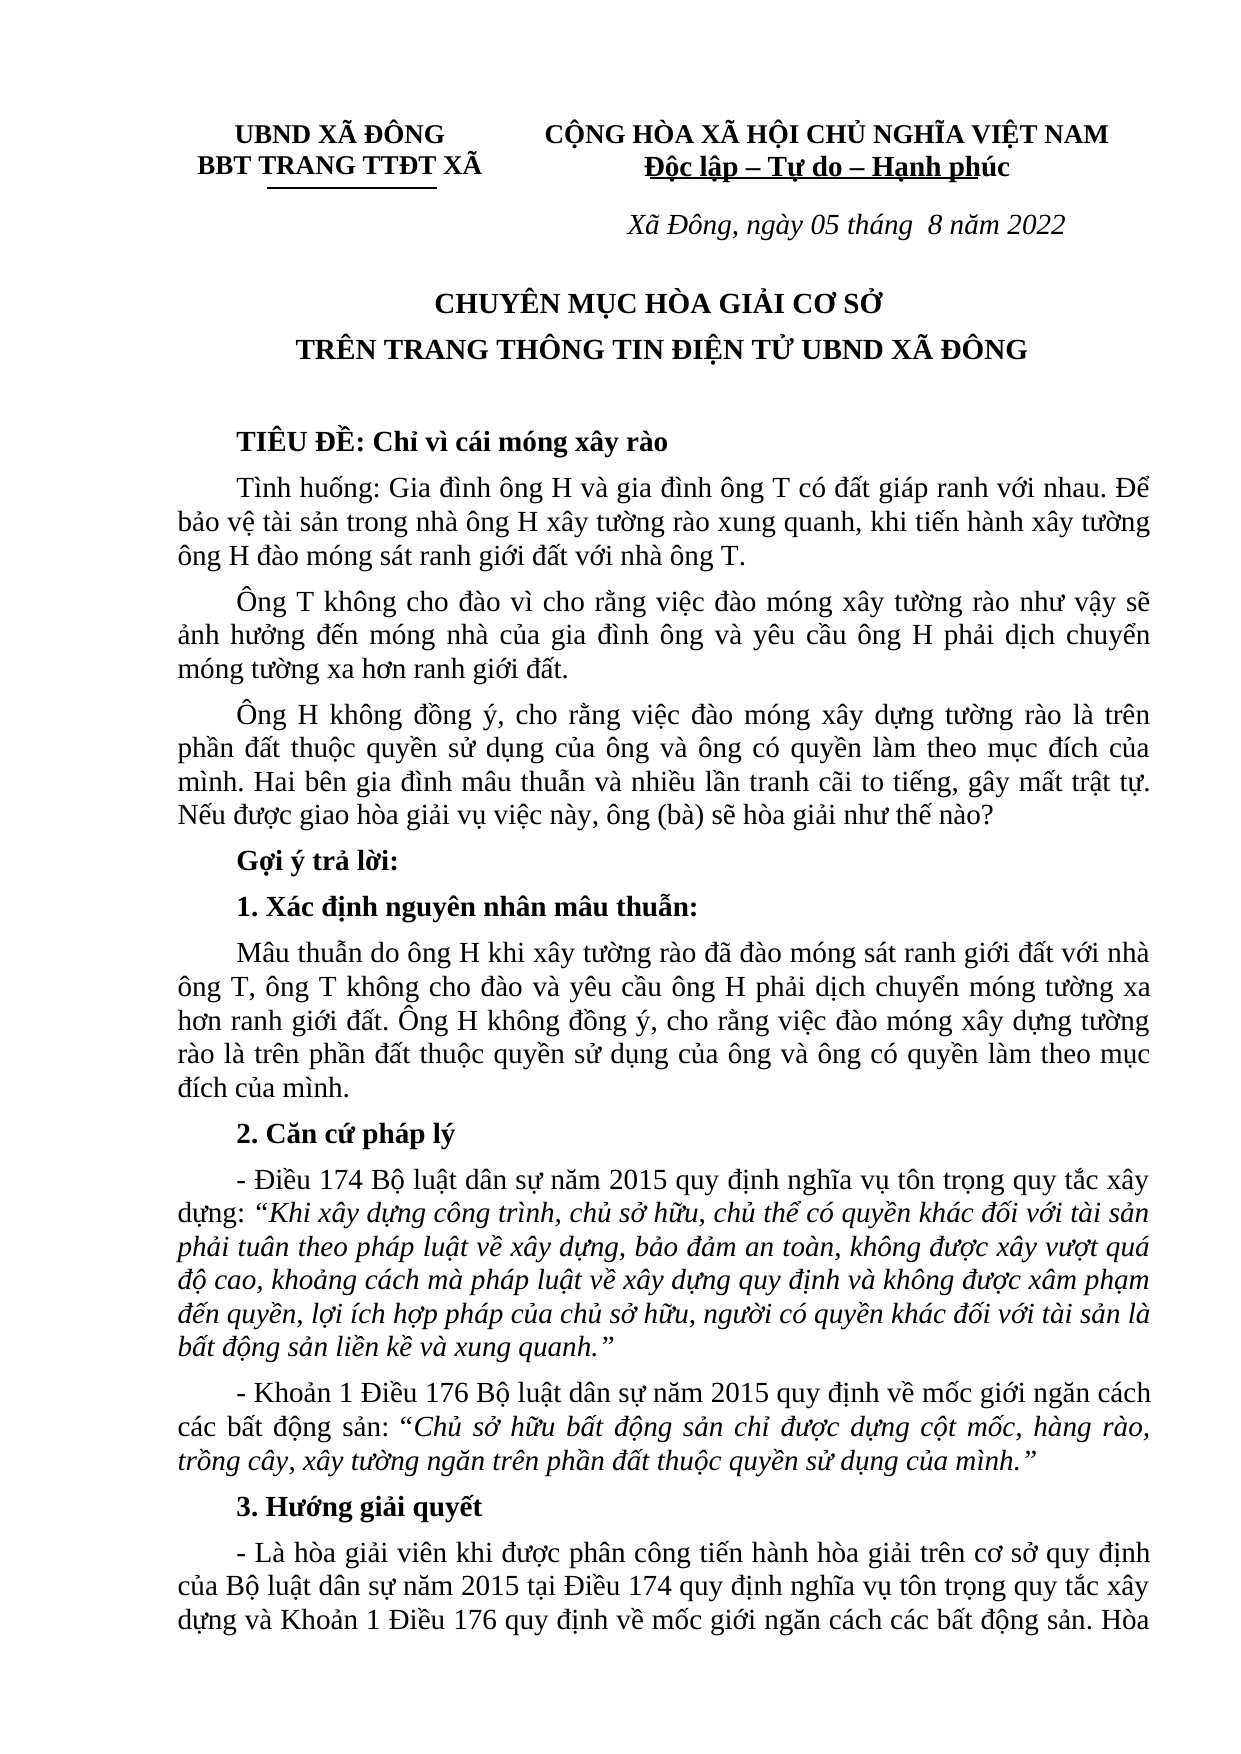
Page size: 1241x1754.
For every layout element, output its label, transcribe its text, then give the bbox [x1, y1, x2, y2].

text Xã Đông, ngày 05 tháng 8 năm 2022 [627, 207, 1152, 240]
text TRÊN TRANG THÔNG TIN ĐIỆN TỬ UBND XÃ ĐÔNG [177, 332, 1080, 366]
text 2. Căn cứ pháp lý [177, 1116, 1152, 1149]
text TIÊU ĐỀ: Chỉ vì cái móng xây rào [177, 424, 1152, 458]
table_header CỘNG HÒA XÃ HỘI CHỦ NGHĨA VIỆT NAM Độc lập – Tự do – Hạnh phúc [532, 118, 1122, 207]
text Mâu thuẫn do ông H khi xây tường rào đã đào móng sát ranh giới đất với nhà ông T, ông T không cho đào và yêu cầu ông H phải dịch chuyển móng tường xa hơn ranh giới đất. Ông H không đồng ý, cho rằng việc đào móng xây dựng tường rào là trên phần đất thuộc quyền sử dụng của ông và ông có quyền làm theo mục đích của mình. [177, 936, 1152, 1103]
text - Khoản 1 Điều 176 Bộ luật dân sự năm 2015 quy định về mốc giới ngăn cách các bất động sản: “Chủ sở hữu bất động sản chỉ được dựng cột mốc, hàng rào, trồng cây, xây tường ngăn trên phần đất thuộc quyền sử dụng của mình.” [177, 1376, 1152, 1476]
text 3. Hướng giải quyết [177, 1489, 1152, 1522]
table_header UBND XÃ ĐÔNG BBT TRANG TTĐT XÃ [148, 118, 532, 207]
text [177, 1535, 1152, 1635]
text Gợi ý trả lời: [177, 843, 1152, 877]
text 1. Xác định nguyên nhân mâu thuẫn: [177, 889, 1152, 923]
text Ông T không cho đào vì cho rằng việc đào móng xây tường rào như vậy sẽ ảnh hưởng đến móng nhà của gia đình ông và yêu cầu ông H phải dịch chuyển móng tường xa hơn ranh giới đất. [177, 584, 1152, 684]
text Ông H không đồng ý, cho rằng việc đào móng xây dựng tường rào là trên phần đất thuộc quyền sử dụng của ông và ông có quyền làm theo mục đích của mình. Hai bên gia đình mâu thuẫn và nhiều lần tranh cãi to tiếng, gây mất trật tự. Nếu được giao hòa giải vụ việc này, ông (bà) sẽ hòa giải như thế nào? [177, 697, 1152, 831]
text CHUYÊN MỤC HÒA GIẢI CƠ SỞ [177, 286, 1080, 320]
text Tình huống: Gia đình ông H và gia đình ông T có đất giáp ranh với nhau. Để bảo vệ tài sản trong nhà ông H xây tường rào xung quanh, khi tiến hành xây tường ông H đào móng sát ranh giới đất với nhà ông T. [177, 471, 1152, 571]
text - Điều 174 Bộ luật dân sự năm 2015 quy định nghĩa vụ tôn trọng quy tắc xây dựng: “Khi xây dựng công trình, chủ sở hữu, chủ thể có quyền khác đối với tài sản phải tuân theo pháp luật về xây dựng, bảo đảm an toàn, không được xây vượt quá độ cao, khoảng cách mà pháp luật về xây dựng quy định và không được xâm phạm đến quyền, lợi ích hợp pháp của chủ sở hữu, người có quyền khác đối với tài sản là bất động sản liền kề và xung quanh.” [177, 1162, 1152, 1363]
